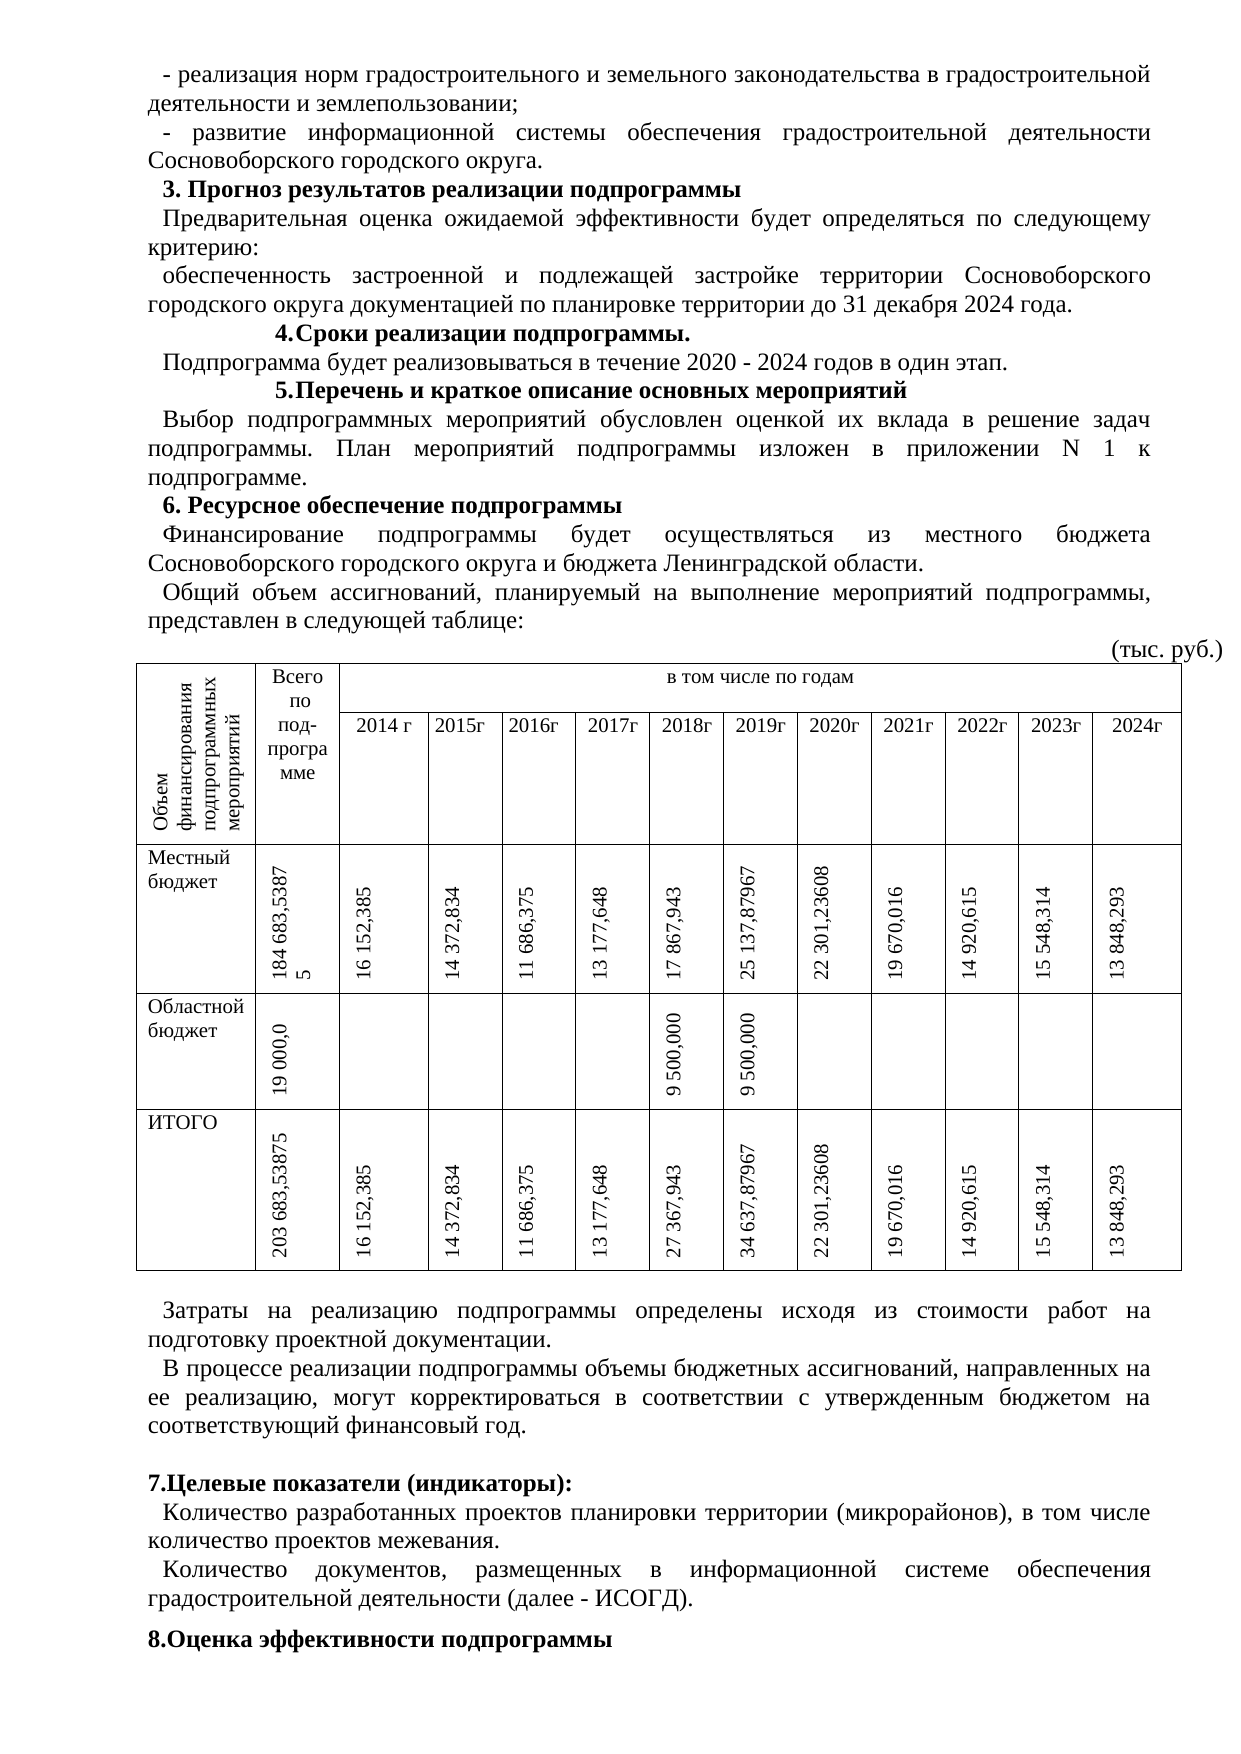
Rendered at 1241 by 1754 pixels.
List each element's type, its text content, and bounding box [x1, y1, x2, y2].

text - развитие информационной системы обеспечения градостроительной деятельности Сосновоборского городского округа. [148, 117, 1152, 174]
text В процессе реализации подпрограммы объемы бюджетных ассигнований, направленных на ее реализацию, могут корректироваться в соответствии с утвержденным бюджетом на соответствующий финансовый год. [148, 1353, 1152, 1439]
table_cell 13 177,648 [576, 1110, 649, 1270]
table_cell 14 920,615 [946, 845, 1018, 993]
table_cell 203 683,53875 [256, 1110, 339, 1270]
table_cell [946, 994, 1018, 1109]
table_cell 2022г [946, 713, 1018, 843]
table_cell 19 670,016 [872, 1110, 945, 1270]
text 7.Целевые показатели (индикаторы): [148, 1468, 1152, 1497]
text 3. Прогноз результатов реализации подпрограммы [162, 174, 1152, 203]
table_cell [576, 994, 649, 1109]
table_cell 9 500,000 [650, 994, 723, 1109]
table_cell 11 686,375 [503, 845, 575, 993]
text Количество документов, размещенных в информационной системе обеспечения градостроительной деятельности (далее - ИСОГД). [148, 1554, 1152, 1612]
table_cell 22 301,23608 [798, 845, 871, 993]
text Выбор подпрограммных мероприятий обусловлен оценкой их вклада в решение задач подпрограммы. План мероприятий подпрограммы изложен в приложении N 1 к подпрограмме. [148, 404, 1152, 490]
table_cell 9 500,000 [724, 994, 797, 1109]
table_cell 14 920,615 [946, 1110, 1018, 1270]
table_cell 2017г [576, 713, 649, 843]
table_cell 22 301,23608 [798, 1110, 871, 1270]
text Предварительная оценка ожидаемой эффективности будет определяться по следующему критерию: [148, 203, 1152, 260]
text (тыс. руб.) [148, 634, 1223, 663]
text обеспеченность застроенной и подлежащей застройке территории Сосновоборского городского округа документацией по планировке территории до 31 декабря 2024 года. [148, 260, 1152, 318]
table_cell ИТОГО [137, 1110, 255, 1270]
table_cell 25 137,87967 [724, 845, 797, 993]
table_cell 2020г [798, 713, 871, 843]
table_cell 17 867,943 [650, 845, 723, 993]
table_cell 14 372,834 [429, 1110, 502, 1270]
table_cell Местный бюджет [137, 845, 255, 993]
table_cell 19 670,016 [872, 845, 945, 993]
list Сроки реализации подпрограммы. [260, 318, 1223, 347]
table_cell [1093, 994, 1181, 1109]
table_header Объем финансирования подпрограммных мероприятий [137, 664, 255, 843]
table_cell [429, 994, 502, 1109]
table_cell [798, 994, 871, 1109]
table_cell 13 848,293 [1093, 845, 1181, 993]
table_cell [340, 994, 428, 1109]
table_cell 2018г [650, 713, 723, 843]
text Затраты на реализацию подпрограммы определены исходя из стоимости работ на подготовку проектной документации. [148, 1295, 1152, 1353]
table_cell 2023г [1019, 713, 1092, 843]
table_header в том числе по годам [340, 664, 1181, 712]
table_header Всего по под- программе [256, 664, 339, 843]
table_cell 34 637,87967 [724, 1110, 797, 1270]
table_cell 184 683,53875 [256, 845, 339, 993]
list Перечень и краткое описание основных мероприятий [260, 375, 1223, 404]
text 8.Оценка эффективности подпрограммы [148, 1624, 1152, 1652]
text Общий объем ассигнований, планируемый на выполнение мероприятий подпрограммы, представлен в следующей таблице: [148, 577, 1152, 634]
table_cell 19 000,0 [256, 994, 339, 1109]
text - реализация норм градостроительного и земельного законодательства в градостроительной деятельности и землепользовании; [148, 59, 1152, 117]
table_cell 2014 г [340, 713, 428, 843]
table_cell [1019, 994, 1092, 1109]
table_cell 2015г [429, 713, 502, 843]
table_cell 2016г [503, 713, 575, 843]
table_cell [503, 994, 575, 1109]
table_cell 27 367,943 [650, 1110, 723, 1270]
table_cell Областной бюджет [137, 994, 255, 1109]
text Финансирование подпрограммы будет осуществляться из местного бюджета Сосновоборского городского округа и бюджета Ленинградской области. [148, 519, 1152, 577]
table_cell 13 177,648 [576, 845, 649, 993]
text Количество разработанных проектов планировки территории (микрорайонов), в том числе количество проектов межевания. [148, 1497, 1152, 1554]
table_cell 15 548,314 [1019, 1110, 1092, 1270]
table_cell 14 372,834 [429, 845, 502, 993]
text 6. Ресурсное обеспечение подпрограммы [148, 490, 1152, 519]
table_cell 15 548,314 [1019, 845, 1092, 993]
table_cell 16 152,385 [340, 845, 428, 993]
table_cell 16 152,385 [340, 1110, 428, 1270]
table_cell 11 686,375 [503, 1110, 575, 1270]
table_cell [872, 994, 945, 1109]
table_cell 2019г [724, 713, 797, 843]
table_cell 13 848,293 [1093, 1110, 1181, 1270]
table_cell 2024г [1093, 713, 1181, 843]
table_cell 2021г [872, 713, 945, 843]
text Подпрограмма будет реализовываться в течение 2020 - 2024 годов в один этап. [148, 347, 1223, 375]
